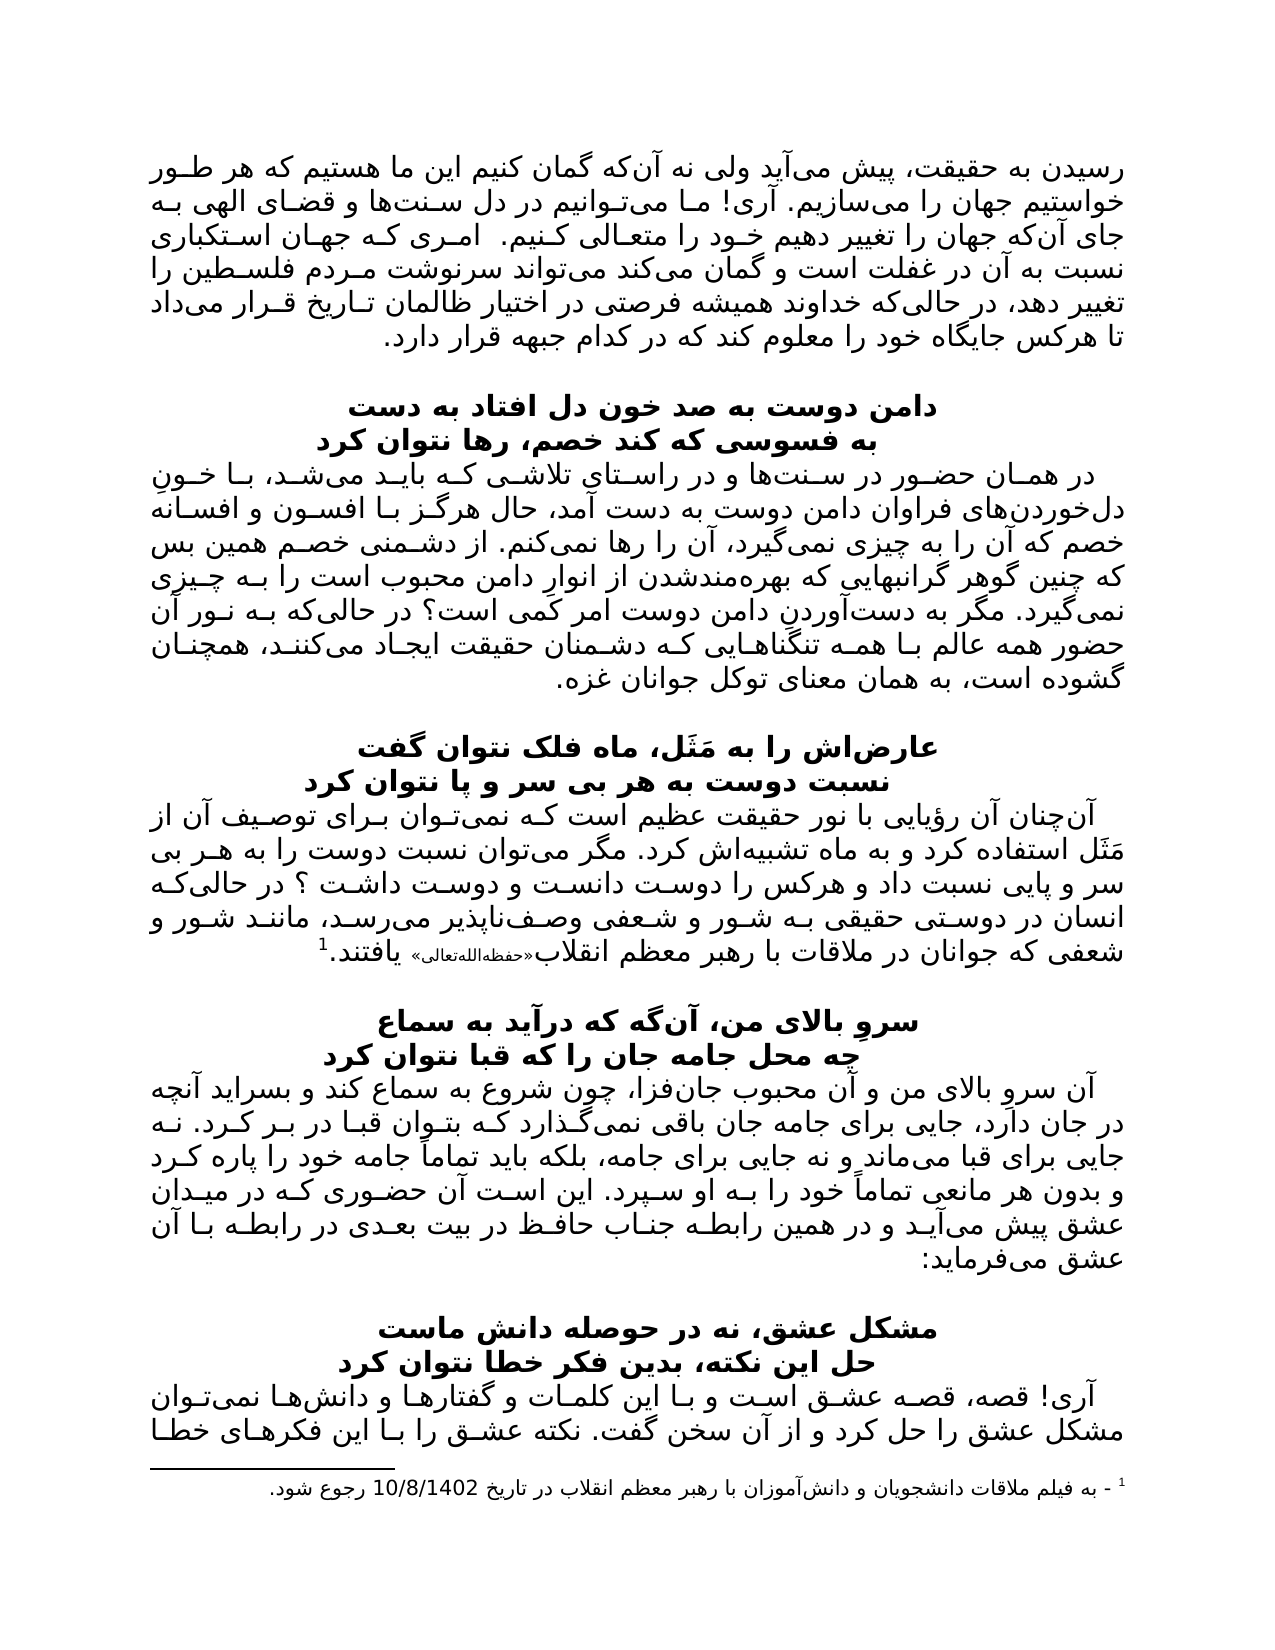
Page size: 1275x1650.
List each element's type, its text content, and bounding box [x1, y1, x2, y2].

text آن سروِ بالای من و آن محبوب جان‌فزا، چون شروع به سماع کند و بسراید آنچه در جان دارد، جایی برای جامه جان باقی نمی‌گذارد که بتوان قبا در بر کرد. نه جایی برای قبا می‌ماند و نه جایی برای جامه، بلکه باید تماماً جامه خود را پاره کرد و بدون هر مانعی تماماً خود را به او سپرد. این است آن حضوری که در میدان عشق پیش می‌آید و در همین رابطه جناب حافظ در بیت بعدی در رابطه با آن عشق می‌فرماید: [150, 1072, 1125, 1276]
text دامن دوست به صد خون دل افتاد به دست [150, 389, 1125, 423]
text به فسوسی که کند خصم، رها نتوان کرد [150, 423, 1125, 457]
text آن‌چنان آن رؤیایی با نور حقیقت عظیم است که نمی‌توان برای توصیف آن از مَثَل استفاده کرد و به ماه تشبیه‌اش کرد. مگر می‌توان نسبت دوست را به هر بی سر و پایی نسبت داد و هرکس را دوست دانست و دوست داشت ؟ در حالی‌که انسان در دوستی حقیقی به شور و شعفی وصف‌ناپذیر می‌رسد، مانند شور و شعفی که جوانان در ملاقات با رهبر معظم انقلاب«حفظه‌الله‌تعالی» یافتند. [150, 798, 1125, 968]
text مشکل عشق، نه در حوصله دانش ماست [150, 1311, 1125, 1345]
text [150, 150, 1125, 354]
text چه محل جامه جان را که قبا نتوان کرد [150, 1038, 1125, 1072]
text عارض‌اش را به مَثَل، ماه فلک نتوان گفت [150, 731, 1125, 764]
text نسبت دوست به هر بی سر و پا نتوان کرد [150, 764, 1125, 798]
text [150, 1379, 1125, 1447]
text حل این نکته، بدین فکر خطا نتوان کرد [150, 1345, 1125, 1379]
text سروِ بالای من، آن‌گه که درآید به سماع [150, 1004, 1125, 1038]
text در همان حضور در سنت‌ها و در راستای تلاشی که باید می‌شد، با خونِ دل‌خوردن‌های فراوان دامن دوست به دست آمد، حال هرگز با افسون و افسانه خصم که آن را به چیزی نمی‌گیرد، آن را رها نمی‌کنم. از دشمنی خصم همین بس که چنین گوهر گرانبهایی که بهره‌مندشدن از انوارِ دامن محبوب است را به چیزی نمی‌گیرد. مگر به دست‌آوردنِ دامن دوست امر کمی است؟ در حالی‌که به نور آن حضور همه عالم با همه تنگناهایی که دشمنان حقیقت ایجاد می‌کنند، همچنان گشوده است، به همان معنای توکل جوانان غزه. [150, 457, 1125, 695]
